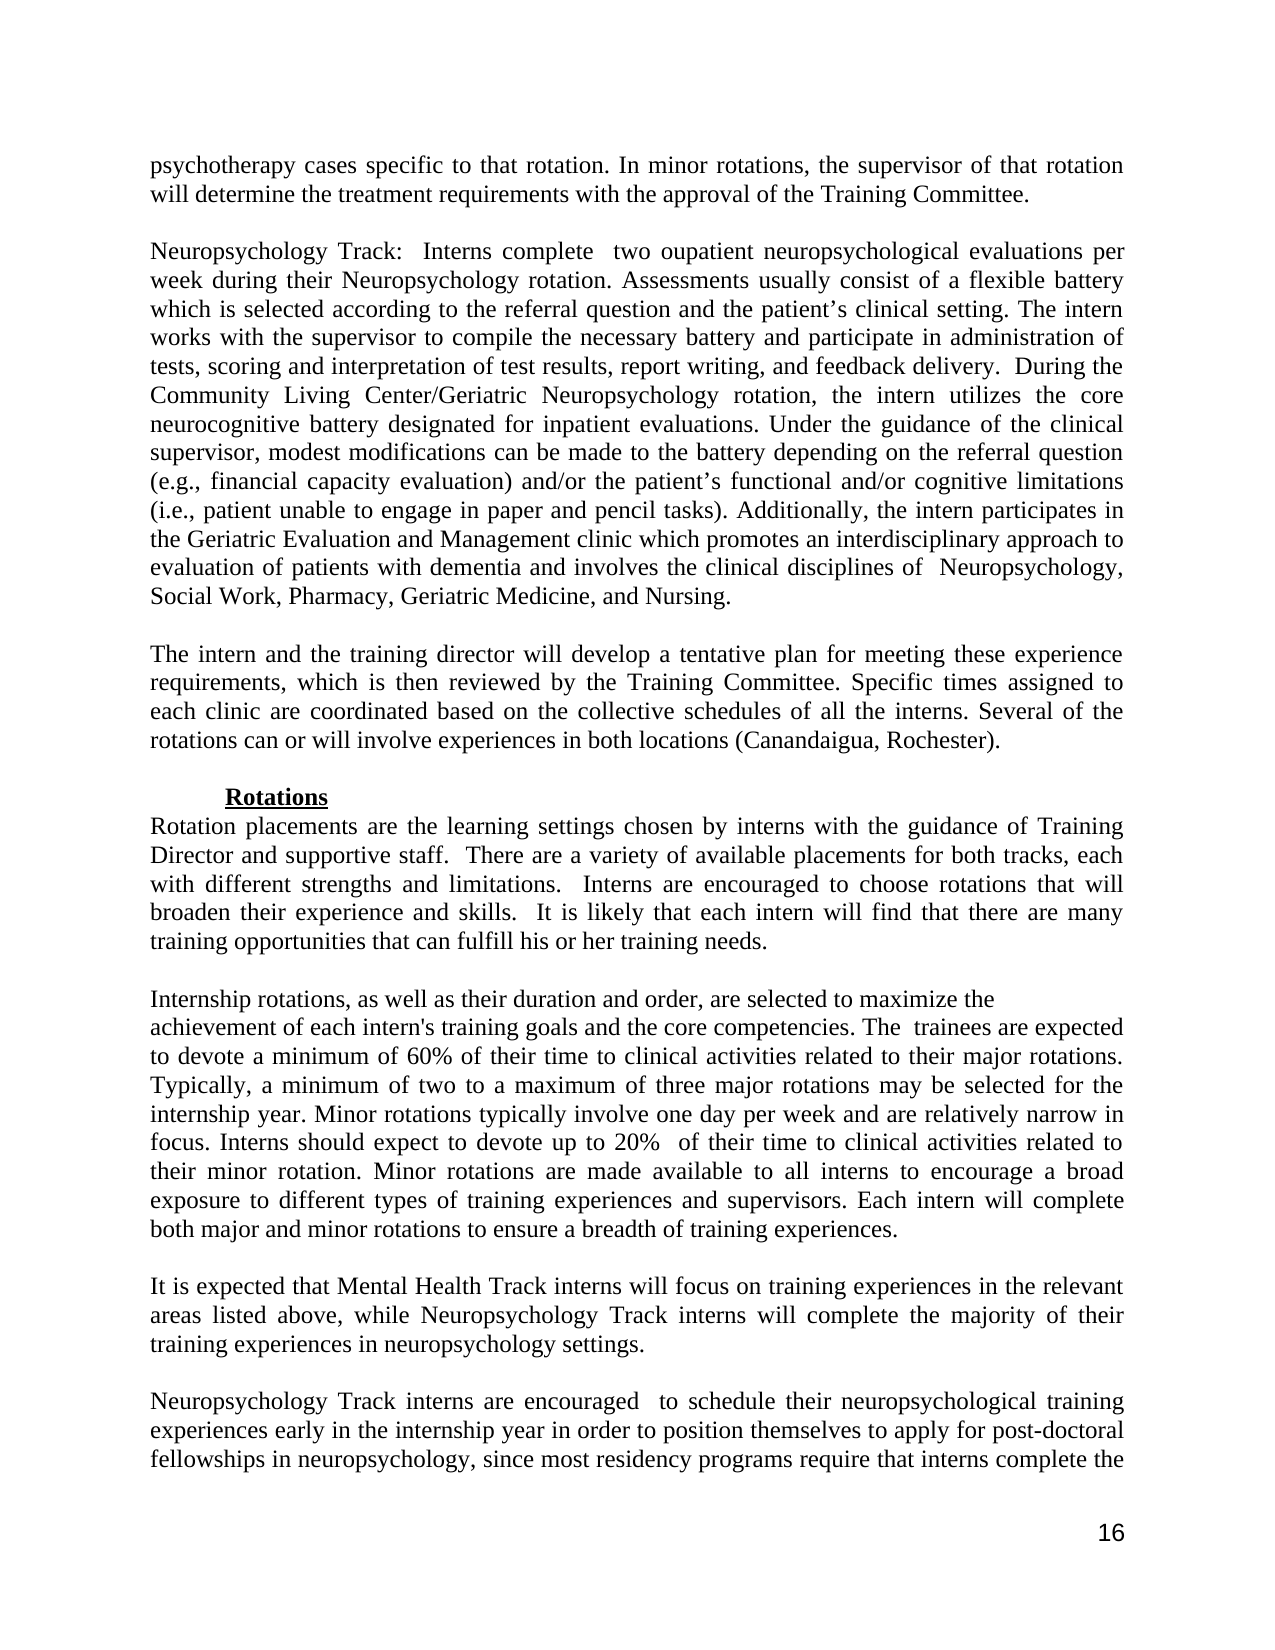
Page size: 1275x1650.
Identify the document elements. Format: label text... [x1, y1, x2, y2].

text Rotation placements are the learning settings chosen by interns with the guidance of Training Director and supportive staff. There are a variety of available placements for both tracks, each with different strengths and limitations. Interns are encouraged to choose rotations that will broaden their experience and skills. It is likely that each intern will find that there are many training opportunities that can fulfill his or her training needs. [150, 811, 1125, 955]
text Internship rotations, as well as their duration and order, are selected to maximize the [150, 984, 1125, 1012]
text It is expected that Mental Health Track interns will focus on training experiences in the relevant areas listed above, while Neuropsychology Track interns will complete the majority of their training experiences in neuropsychology settings. [150, 1271, 1125, 1357]
text The intern and the training director will develop a tentative plan for meeting these experience requirements, which is then reviewed by the Training Committee. Specific times assigned to each clinic are coordinated based on the collective schedules of all the interns. Several of the rotations can or will involve experiences in both locations (Canandaigua, Rochester). [150, 639, 1125, 754]
text achievement of each intern's training goals and the core competencies. The trainees are expected to devote a minimum of 60% of their time to clinical activities related to their major rotations. Typically, a minimum of two to a maximum of three major rotations may be selected for the internship year. Minor rotations typically involve one day per week and are relatively narrow in focus. Interns should expect to devote up to 20% of their time to clinical activities related to their minor rotation. Minor rotations are made available to all interns to encourage a broad exposure to different types of training experiences and supervisors. Each intern will complete both major and minor rotations to ensure a breadth of training experiences. [150, 1012, 1125, 1242]
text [150, 1386, 1125, 1472]
text Rotations [225, 782, 1125, 811]
text Neuropsychology Track: Interns complete two oupatient neuropsychological evaluations per week during their Neuropsychology rotation. Assessments usually consist of a flexible battery which is selected according to the referral question and the patient’s clinical setting. The intern works with the supervisor to compile the necessary battery and participate in administration of tests, scoring and interpretation of test results, report writing, and feedback delivery. During the Community Living Center/Geriatric Neuropsychology rotation, the intern utilizes the core neurocognitive battery designated for inpatient evaluations. Under the guidance of the clinical supervisor, modest modifications can be made to the battery depending on the referral question (e.g., financial capacity evaluation) and/or the patient’s functional and/or cognitive limitations (i.e., patient unable to engage in paper and pencil tasks). Additionally, the intern participates in the Geriatric Evaluation and Management clinic which promotes an interdisciplinary approach to evaluation of patients with dementia and involves the clinical disciplines of Neuropsychology, Social Work, Pharmacy, Geriatric Medicine, and Nursing. [150, 236, 1125, 610]
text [150, 150, 1125, 207]
